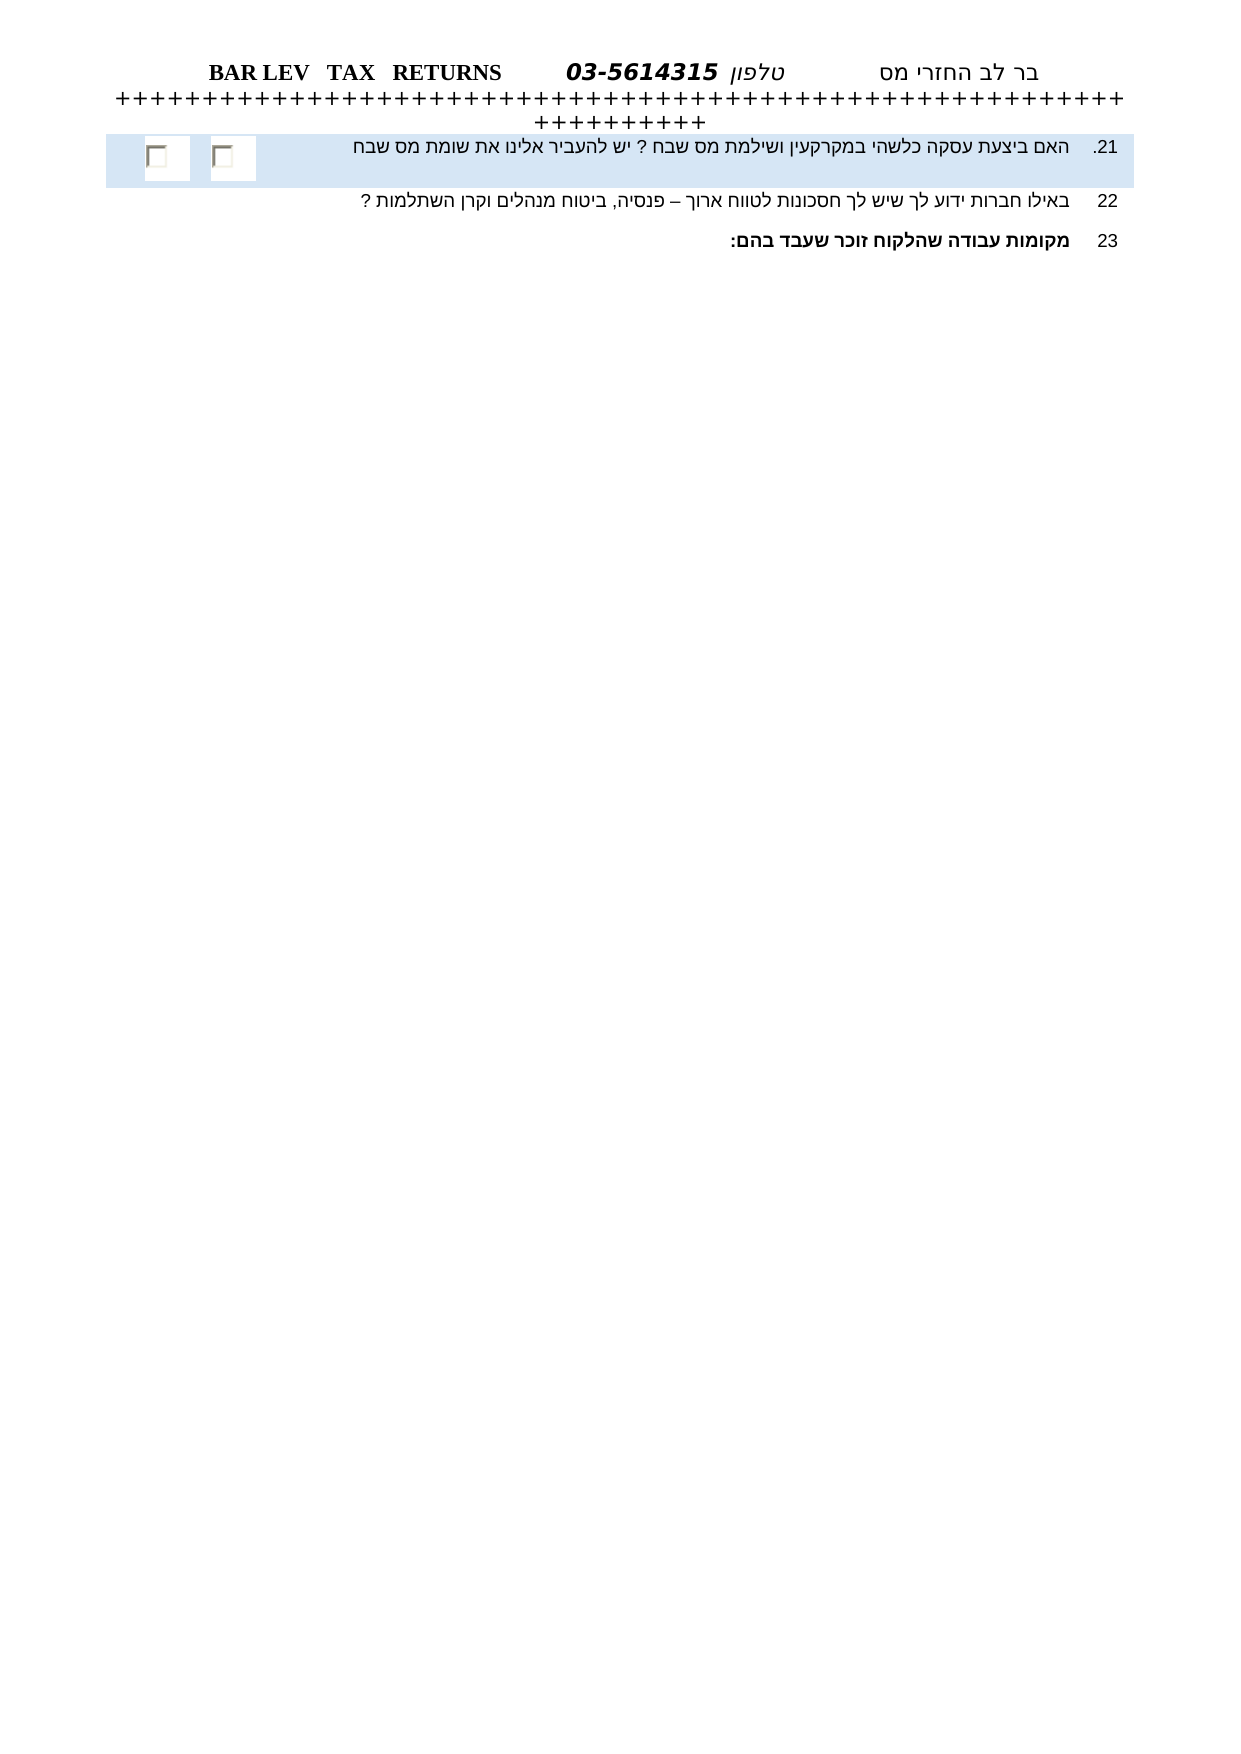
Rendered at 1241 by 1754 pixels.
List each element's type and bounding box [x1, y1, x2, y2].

table_cell [106, 188, 1134, 269]
